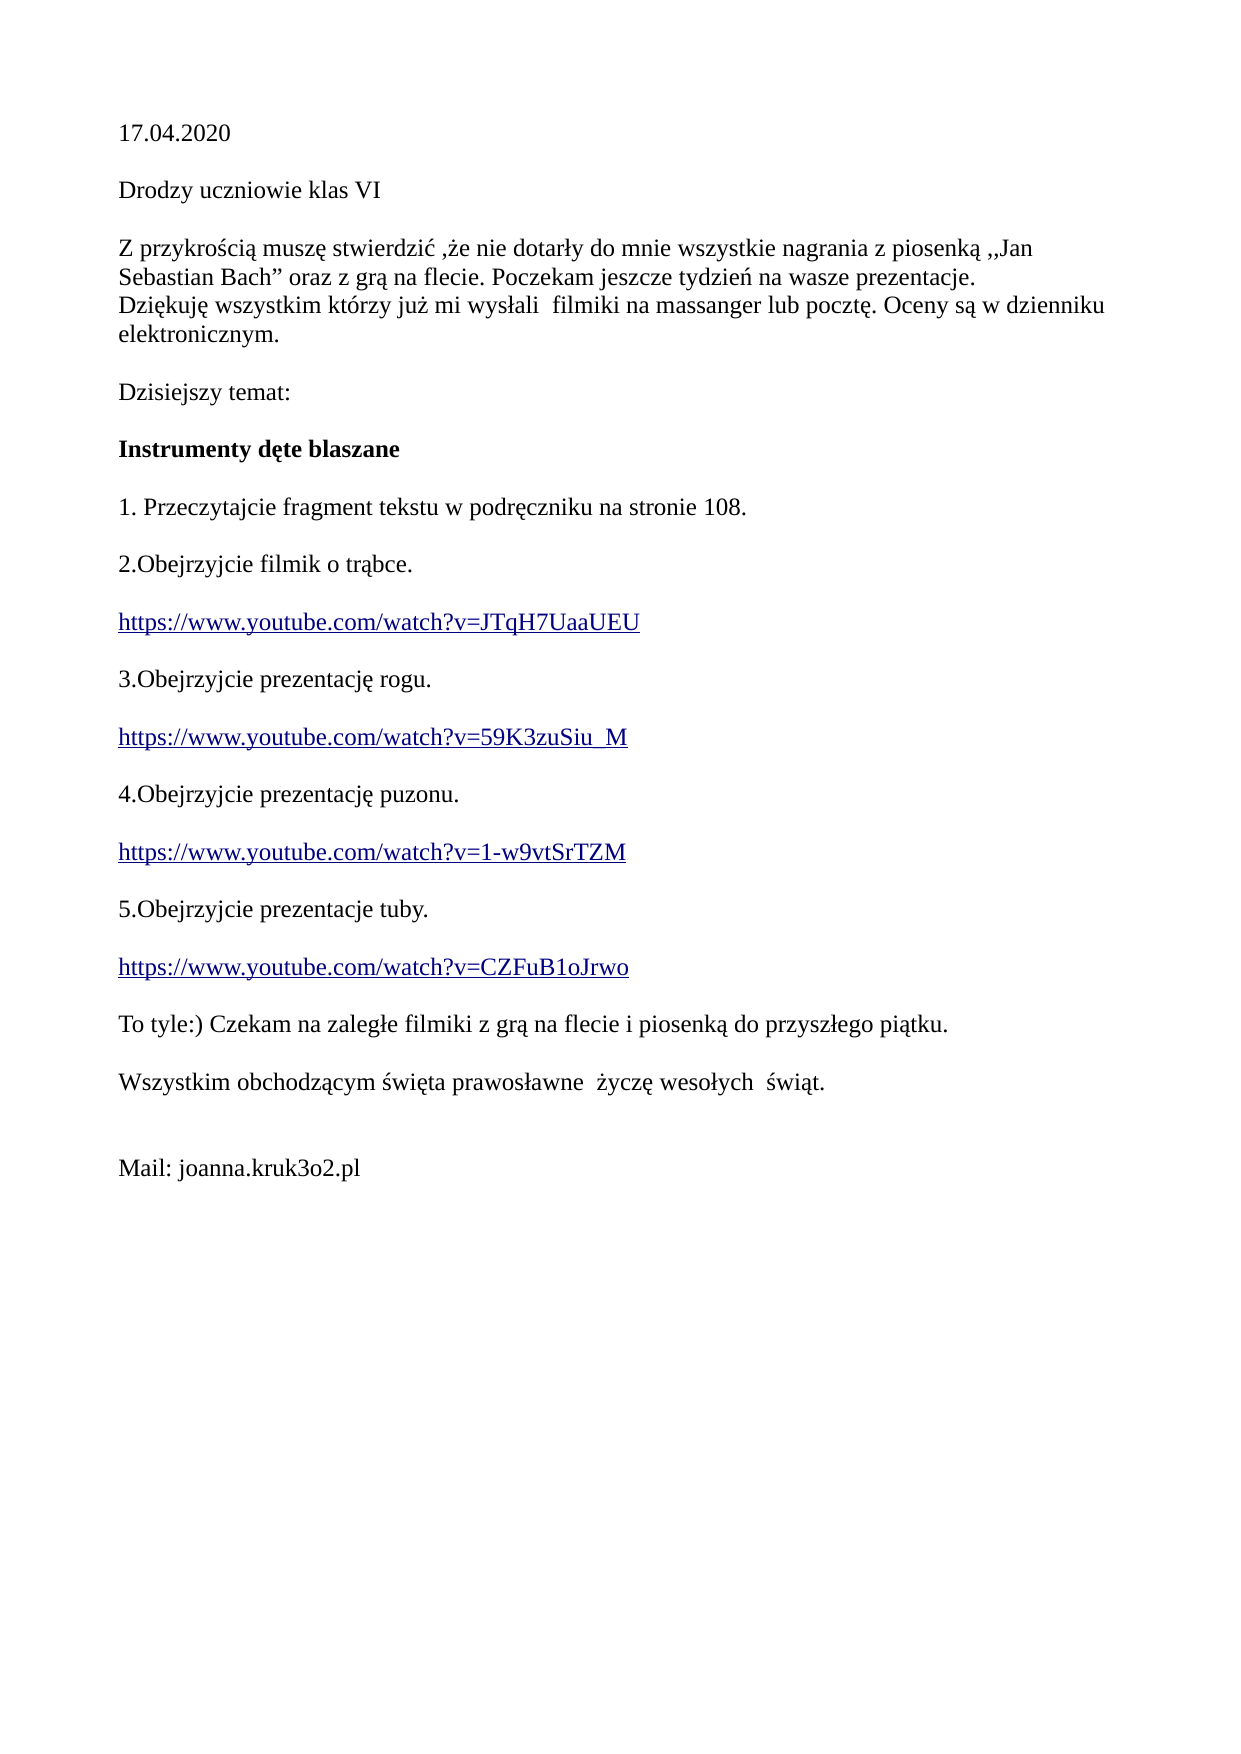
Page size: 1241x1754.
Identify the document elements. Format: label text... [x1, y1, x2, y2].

text 5.Obejrzyjcie prezentacje tuby. [118, 894, 1122, 923]
text https://www.youtube.com/watch?v=JTqH7UaaUEU [118, 607, 1122, 636]
text https://www.youtube.com/watch?v=59K3zuSiu_M [118, 722, 1122, 751]
text Z przykrością muszę stwierdzić ,że nie dotarły do mnie wszystkie nagrania z piosenką ,,Jan Sebastian Bach” oraz z grą na flecie. Poczekam jeszcze tydzień na wasze prezentacje. [118, 233, 1122, 291]
text 2.Obejrzyjcie filmik o trąbce. [118, 549, 1122, 578]
text 17.04.2020 [118, 118, 1122, 147]
text Mail: joanna.kruk3o2.pl [118, 1153, 1122, 1182]
text https://www.youtube.com/watch?v=1-w9vtSrTZM [118, 837, 1122, 866]
text Drodzy uczniowie klas VI [118, 176, 1122, 204]
text Dziękuję wszystkim którzy już mi wysłali filmiki na massanger lub pocztę. Oceny są w dzienniku elektronicznym. [118, 291, 1122, 348]
text 1. Przeczytajcie fragment tekstu w podręczniku na stronie 108. [118, 492, 1122, 521]
text https://www.youtube.com/watch?v=CZFuB1oJrwo [118, 952, 1122, 981]
text To tyle:) Czekam na zaległe filmiki z grą na flecie i piosenką do przyszłego piątku. [118, 1009, 1122, 1038]
text Instrumenty dęte blaszane [118, 434, 1122, 463]
text 3.Obejrzyjcie prezentację rogu. [118, 664, 1122, 693]
text Dzisiejszy temat: [118, 377, 1122, 406]
text Wszystkim obchodzącym święta prawosławne życzę wesołych świąt. [118, 1067, 1122, 1096]
text 4.Obejrzyjcie prezentację puzonu. [118, 779, 1122, 808]
